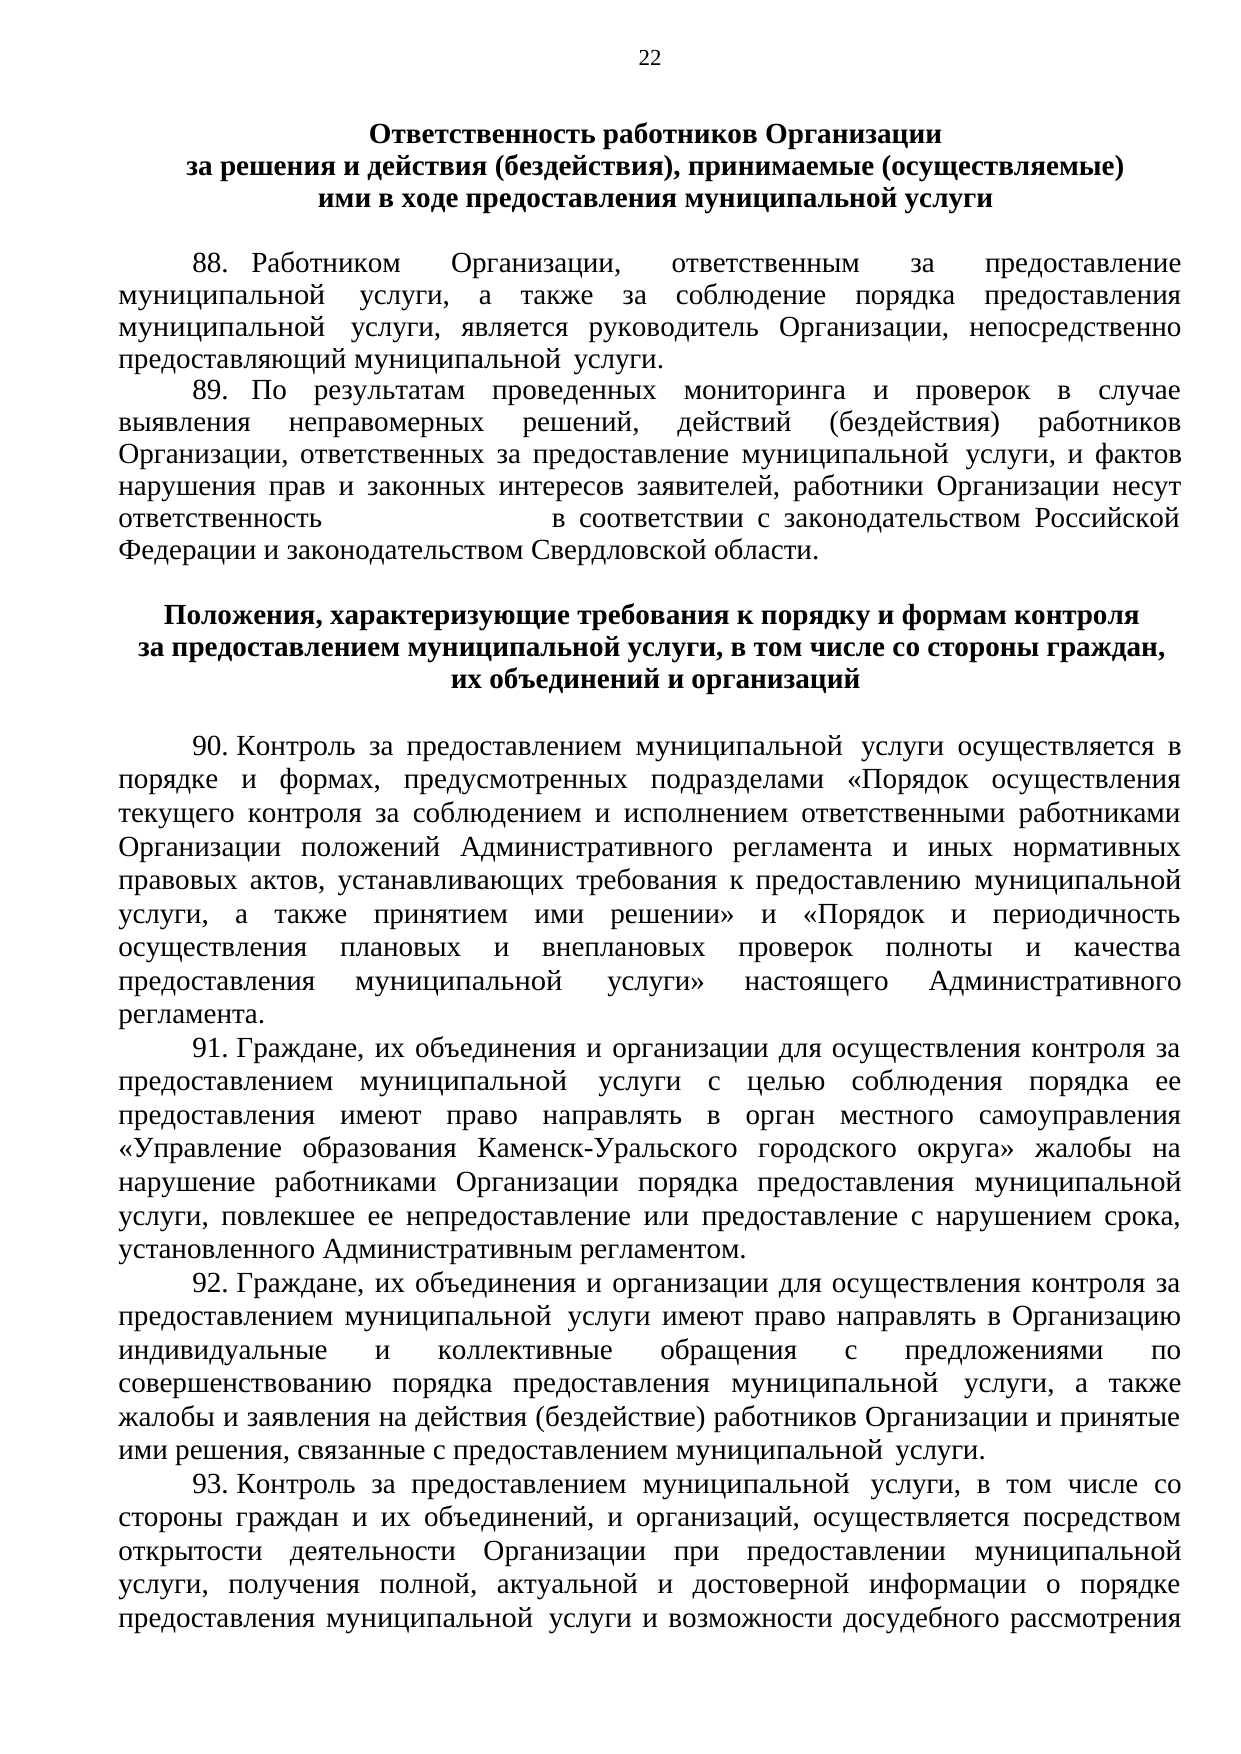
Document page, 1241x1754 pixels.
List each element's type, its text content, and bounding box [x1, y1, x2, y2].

text Ответственность работников Организации [130, 118, 1181, 150]
list По результатам проведенных мониторинга и проверок в случае выявления неправомерных решений, действий (бездействия) работников Организации, ответственных за предоставление муниципальной услуги, и фактов нарушения прав и законных интересов заявителей, работники Организации несут ответственность в соответствии с законодательством Российской Федерации и законодательством Свердловской области. [118, 374, 1182, 566]
list Граждане, их объединения и организации для осуществления контроля за предоставлением муниципальной услуги с целью соблюдения порядка ее предоставления имеют право направлять в орган местного самоуправления «Управление образования Каменск-Уральского городского округа» жалобы на нарушение работниками Организации порядка предоставления муниципальной услуги, повлекшее ее непредоставление или предоставление с нарушением срока, установленного Административным регламентом. [118, 1030, 1182, 1265]
list Граждане, их объединения и организации для осуществления контроля за предоставлением муниципальной услуги имеют право направлять в Организацию индивидуальные и коллективные обращения с предложениями по совершенствованию порядка предоставления муниципальной услуги, а также жалобы и заявления на действия (бездействие) работников Организации и принятые ими решения, связанные с предоставлением муниципальной услуги. [118, 1265, 1182, 1466]
list Работником Организации, ответственным за предоставление муниципальной услуги, а также за соблюдение порядка предоставления муниципальной услуги, является руководитель Организации, непосредственно предоставляющий муниципальной услуги. [118, 247, 1182, 374]
text ими в ходе предоставления муниципальной услуги [130, 182, 1181, 213]
text за решения и действия (бездействия), принимаемые (осуществляемые) [130, 150, 1181, 182]
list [118, 1466, 1182, 1634]
list Контроль за предоставлением муниципальной услуги осуществляется в порядке и формах, предусмотренных подразделами «Порядок осуществления текущего контроля за соблюдением и исполнением ответственными работниками Организации положений Административного регламента и иных нормативных правовых актов, устанавливающих требования к предоставлению муниципальной услуги, а также принятием ими решении» и «Порядок и периодичность осуществления плановых и внеплановых проверок полноты и качества предоставления муниципальной услуги» настоящего Административного регламента. [118, 728, 1182, 1030]
text Положения, характеризующие требования к порядку и формам контроля за предоставлением муниципальной услуги, в том числе со стороны граждан, их объединений и организаций [130, 599, 1181, 694]
